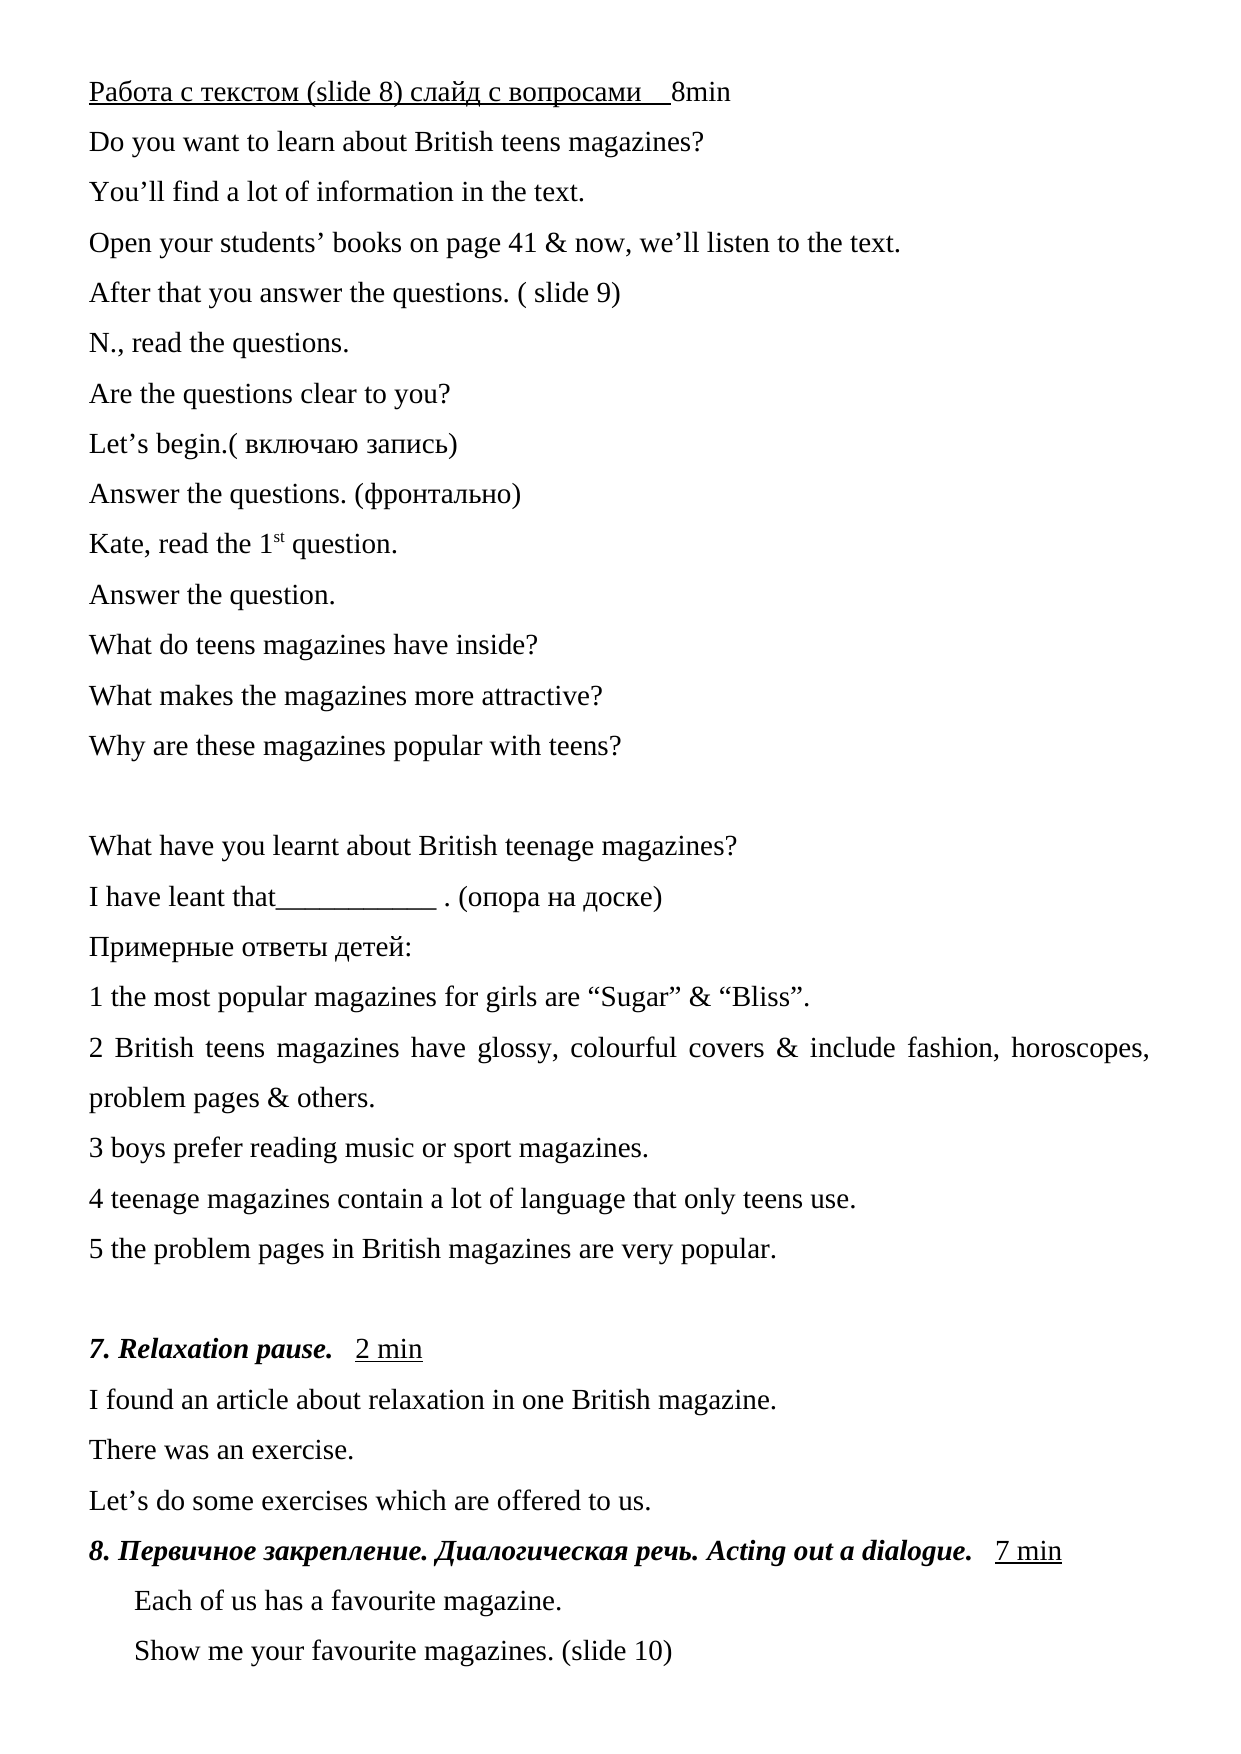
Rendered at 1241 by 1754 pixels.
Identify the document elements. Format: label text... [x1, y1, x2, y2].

text Работа с текстом (slide 8) слайд с вопросами 8min [89, 74, 1152, 107]
text Each of us has a favourite magazine. [134, 1583, 1152, 1617]
text 2 British teens magazines have glossy, colourful covers & include fashion, horoscopes, problem pages & others. [89, 1030, 1152, 1114]
text You’ll find a lot of information in the text. [89, 174, 1152, 208]
text There was an exercise. [89, 1432, 1152, 1466]
text What do teens magazines have inside? [89, 627, 1152, 661]
text I have leant that___________ . (опора на доске) [89, 879, 1152, 912]
text Let’s do some exercises which are offered to us. [89, 1483, 1152, 1516]
text 3 boys prefer reading music or sport magazines. [89, 1130, 1152, 1164]
text 7. Relaxation pause. 2 min [89, 1332, 1152, 1365]
text What have you learnt about British teenage magazines? [89, 828, 1152, 862]
text Are the questions clear to you? [89, 376, 1152, 409]
text Open your students’ books on page 41 & now, we’ll listen to the text. [89, 225, 1152, 258]
text I found an article about relaxation in one British magazine. [89, 1382, 1152, 1416]
text Answer the questions. (фронтально) [89, 476, 1152, 510]
text What makes the magazines more attractive? [89, 678, 1152, 711]
text Let’s begin.( включаю запись) [89, 426, 1152, 459]
text Why are these magazines popular with teens? [89, 728, 1152, 761]
text N., read the questions. [89, 325, 1152, 359]
text Show me your favourite magazines. (slide 10) [134, 1633, 1152, 1667]
text 5 the problem pages in British magazines are very popular. [89, 1231, 1152, 1264]
text 4 teenage magazines contain a lot of language that only teens use. [89, 1181, 1152, 1214]
text Do you want to learn about British teens magazines? [89, 124, 1152, 158]
text After that you answer the questions. ( slide 9) [89, 275, 1152, 309]
text Answer the question. [89, 577, 1152, 611]
text 1 the most popular magazines for girls are “Sugar” & “Bliss”. [89, 979, 1152, 1013]
text Примерные ответы детей: [89, 929, 1152, 963]
text 8. Первичное закрепление. Диалогическая речь. Acting out a dialogue. 7 min [89, 1533, 1152, 1566]
text Kate, read the 1st question. [89, 527, 1152, 560]
